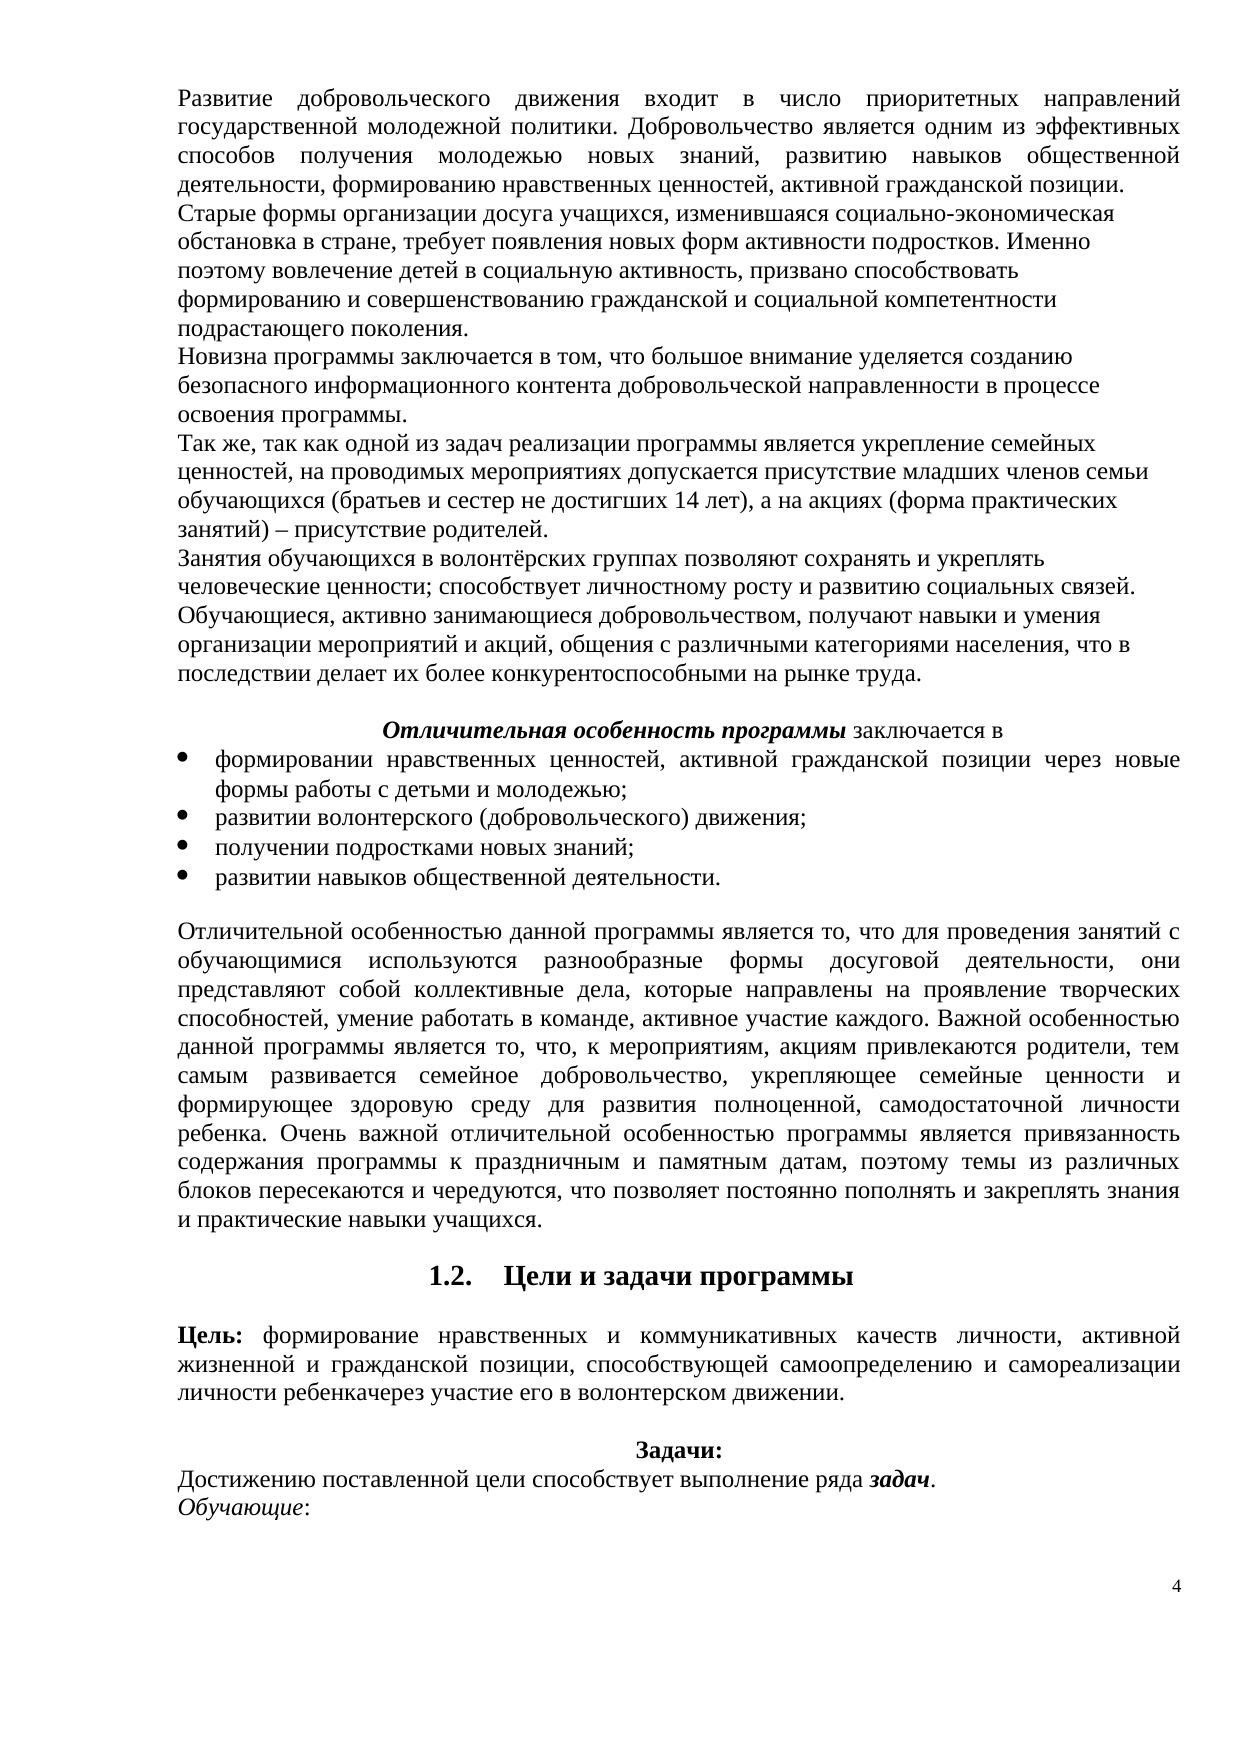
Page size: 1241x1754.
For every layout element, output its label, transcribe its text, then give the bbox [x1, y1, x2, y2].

text Цель: формирование нравственных и коммуникативных качеств личности, активной жизненной и гражданской позиции, способствующей самоопределению и самореализации личности ребенкачерез участие его в волонтерском движении. [177, 1320, 1181, 1406]
text Занятия обучающихся в волонтёрских группах позволяют сохранять и укреплять человеческие ценности; способствует личностному росту и развитию социальных связей. Обучающиеся, активно занимающиеся добровольчеством, получают навыки и умения организации мероприятий и акций, общения с различными категориями населения, что в последствии делает их более конкурентоспособными на рынке труда. [177, 543, 1181, 686]
text Достижению поставленной цели способствует выполнение ряда задач. [177, 1464, 1181, 1492]
text Обучающие: [177, 1492, 1181, 1521]
text Отличительная особенность программы заключается в [204, 715, 1181, 744]
text Так же, так как одной из задач реализации программы является укрепление семейных ценностей, на проводимых мероприятиях допускается присутствие младших членов семьи обучающихся (братьев и сестер не достигших 14 лет), а на акциях (форма практических занятий) – присутствие родителей. [177, 428, 1181, 543]
text Старые формы организации досуга учащихся, изменившаяся социально-экономическая обстановка в стране, требует появления новых форм активности подростков. Именно поэтому вовлечение детей в социальную активность, призвано способствовать формированию и совершенствованию гражданской и социальной компетентности подрастающего поколения. [177, 198, 1181, 341]
list развитии навыков общественной деятельности. [177, 862, 1181, 891]
text Новизна программы заключается в том, что большое внимание уделяется созданию безопасного информационного контента добровольческой направленности в процессе освоения программы. [177, 341, 1181, 428]
text Отличительной особенностью данной программы является то, что для проведения занятий с обучающимися используются разнообразные формы досуговой деятельности, они представляют собой коллективные дела, которые направлены на проявление творческих способностей, умение работать в команде, активное участие каждого. Важной особенностью данной программы является то, что, к мероприятиям, акциям привлекаются родители, тем самым развивается семейное добровольчество, укрепляющее семейные ценности и формирующее здоровую среду для развития полноценной, самодостаточной личности ребенка. Очень важной отличительной особенностью программы является привязанность содержания программы к праздничным и памятным датам, поэтому темы из различных блоков пересекаются и чередуются, что позволяет постоянно пополнять и закреплять знания и практические навыки учащихся. [177, 916, 1181, 1233]
text Задачи: [177, 1435, 1181, 1464]
list формировании нравственных ценностей, активной гражданской позиции через новые формы работы с детьми и молодежью; [177, 744, 1181, 802]
list получении подростками новых знаний; [177, 832, 1181, 862]
list Развитие добровольческого движения входит в число приоритетных направлений государственной молодежной политики. Добровольчество является одним из эффективных способов получения молодежью новых знаний, развитию навыков общественной деятельности, формированию нравственных ценностей, активной гражданской позиции. [177, 83, 1181, 198]
list Цели и задачи программы [428, 1258, 1181, 1291]
list развитии волонтерского (добровольческого) движения; [177, 802, 1181, 832]
